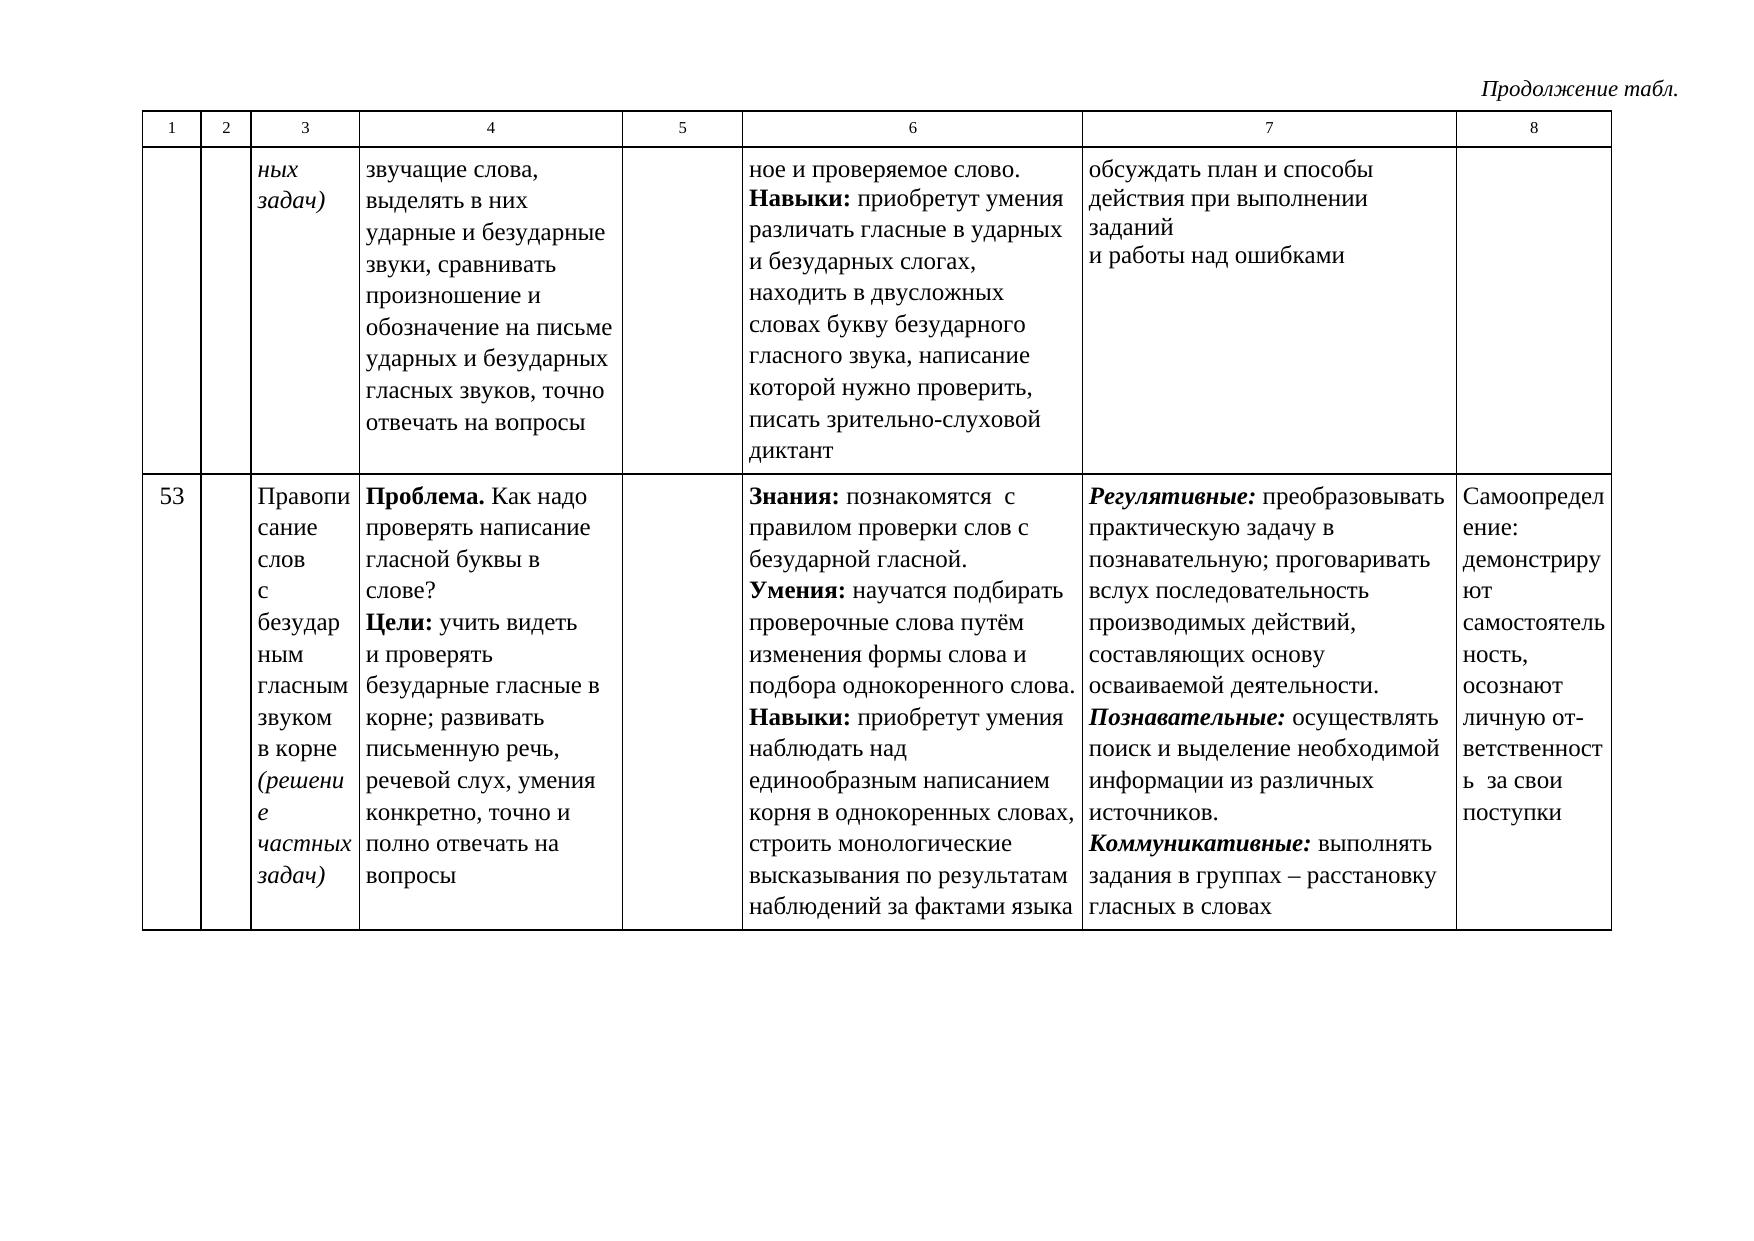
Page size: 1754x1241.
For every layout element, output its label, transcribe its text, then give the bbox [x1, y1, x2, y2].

table_cell [623, 475, 742, 929]
table_cell обсуждать план и способы действия при выполнении заданий и работы над ошибками [1083, 148, 1456, 473]
text Продолжение табл. [75, 75, 1679, 101]
table_cell [202, 148, 250, 473]
table_cell [1457, 148, 1611, 473]
table_header 6 [743, 112, 1082, 146]
table_cell ное и проверяемое слово. Навыки: приобретут умения различать гласные в ударных и безударных слогах, находить в двусложных словах букву безударного гласного звука, написание которой нужно проверить, писать зрительно-слуховой диктант [743, 148, 1082, 473]
table_header 7 [1083, 112, 1456, 146]
table_header 1 [143, 112, 200, 146]
table_cell [143, 148, 200, 473]
table_header 2 [202, 112, 250, 146]
table_cell ных задач) [252, 148, 359, 473]
table_header 4 [360, 112, 622, 146]
table_cell звучащие слова, выделять в них ударные и безударные звуки, сравнивать произношение и обозначение на письме ударных и безударных гласных звуков, точно отвечать на вопросы [360, 148, 622, 473]
table_header 3 [252, 112, 359, 146]
table_header 8 [1457, 112, 1611, 146]
table_cell Регулятивные: преобразовывать практическую задачу в познавательную; проговаривать вслух последовательность производимых действий, составляющих основу осваиваемой деятельности. Познавательные: осуществлять поиск и выделение необходимой информации из различных источников. Коммуникативные: выполнять задания в группах – расстановку гласных в словах [1083, 475, 1456, 929]
table_header 5 [623, 112, 742, 146]
table_cell Самоопределение: демонстрируют самостоятельность, осознают личную от-ветственность за свои поступки [1457, 475, 1611, 929]
table_cell [202, 475, 250, 929]
table_cell [623, 148, 742, 473]
table_cell Знания: познакомятся с правилом проверки слов с безударной гласной. Умения: научатся подбирать проверочные слова путём изменения формы слова и подбора однокоренного слова. Навыки: приобретут умения наблюдать над единообразным написанием корня в однокоренных словах, строить монологические высказывания по результатам наблюдений за фактами языка [743, 475, 1082, 929]
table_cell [252, 475, 359, 929]
table_cell 53 [143, 475, 200, 929]
table_cell Проблема. Как надо проверять написание гласной буквы в слове? Цели: учить видеть и проверять безударные гласные в корне; развивать письменную речь, речевой слух, умения конкретно, точно и полно отвечать на вопросы [360, 475, 622, 929]
